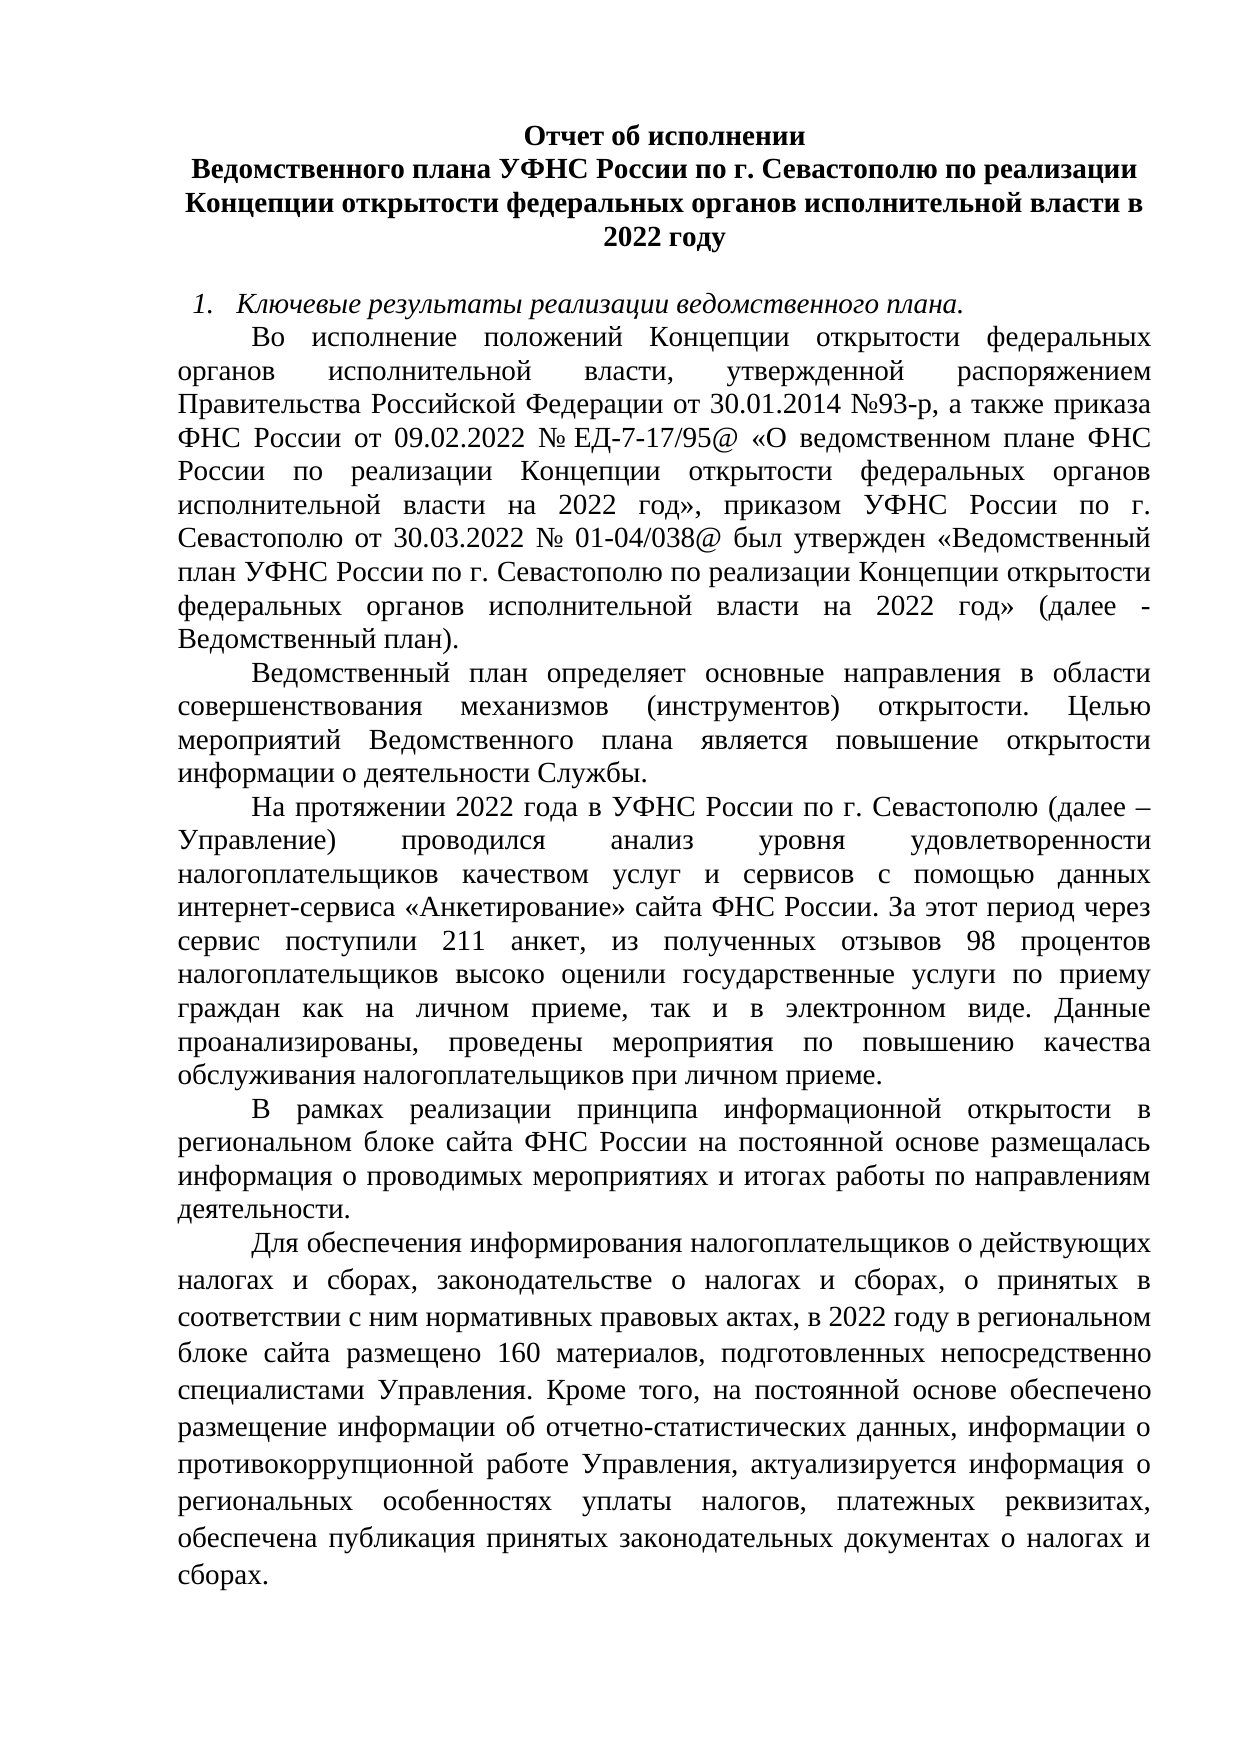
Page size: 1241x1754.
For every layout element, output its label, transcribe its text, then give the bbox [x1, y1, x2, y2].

list Ключевые результаты реализации ведомственного плана. [177, 286, 1152, 319]
text Ведомственного плана УФНС России по г. Севастополю по реализации Концепции открытости федеральных органов исполнительной власти в 2022 году [177, 152, 1152, 252]
text Во исполнение положений Концепции открытости федеральных органов исполнительной власти, утвержденной распоряжением Правительства Российской Федерации от 30.01.2014 №93-р, а также приказа ФНС России от 09.02.2022 № ЕД-7-17/95@ «О ведомственном плане ФНС России по реализации Концепции открытости федеральных органов исполнительной власти на 2022 год», приказом УФНС России по г. Севастополю от 30.03.2022 № 01-04/038@ был утвержден «Ведомственный план УФНС России по г. Севастополю по реализации Концепции открытости федеральных органов исполнительной власти на 2022 год» (далее - Ведомственный план). [177, 319, 1152, 655]
text Отчет об исполнении [177, 118, 1152, 152]
text Ведомственный план определяет основные направления в области совершенствования механизмов (инструментов) открытости. Целью мероприятий Ведомственного плана является повышение открытости информации о деятельности Службы. [177, 655, 1152, 789]
text В рамках реализации принципа информационной открытости в региональном блоке сайта ФНС России на постоянной основе размещалась информация о проводимых мероприятиях и итогах работы по направлениям деятельности. [177, 1091, 1152, 1225]
text На протяжении 2022 года в УФНС России по г. Севастополю (далее – Управление) проводился анализ уровня удовлетворенности налогоплательщиков качеством услуг и сервисов с помощью данных интернет-сервиса «Анкетирование» сайта ФНС России. За этот период через сервис поступили 211 анкет, из полученных отзывов 98 процентов налогоплательщиков высоко оценили государственные услуги по приему граждан как на личном приеме, так и в электронном виде. Данные проанализированы, проведены мероприятия по повышению качества обслуживания налогоплательщиков при личном приеме. [177, 789, 1152, 1091]
text Для обеспечения информирования налогоплательщиков о действующих налогах и сборах, законодательстве о налогах и сборах, о принятых в соответствии с ним нормативных правовых актах, в 2022 году в региональном блоке сайта размещено 160 материалов, подготовленных непосредственно специалистами Управления. Кроме того, на постоянной основе обеспечено размещение информации об отчетно-статистических данных, информации о противокоррупционной работе Управления, актуализируется информация о региональных особенностях уплаты налогов, платежных реквизитах, обеспечена публикация принятых законодательных документах о налогах и сборах. [177, 1225, 1152, 1590]
